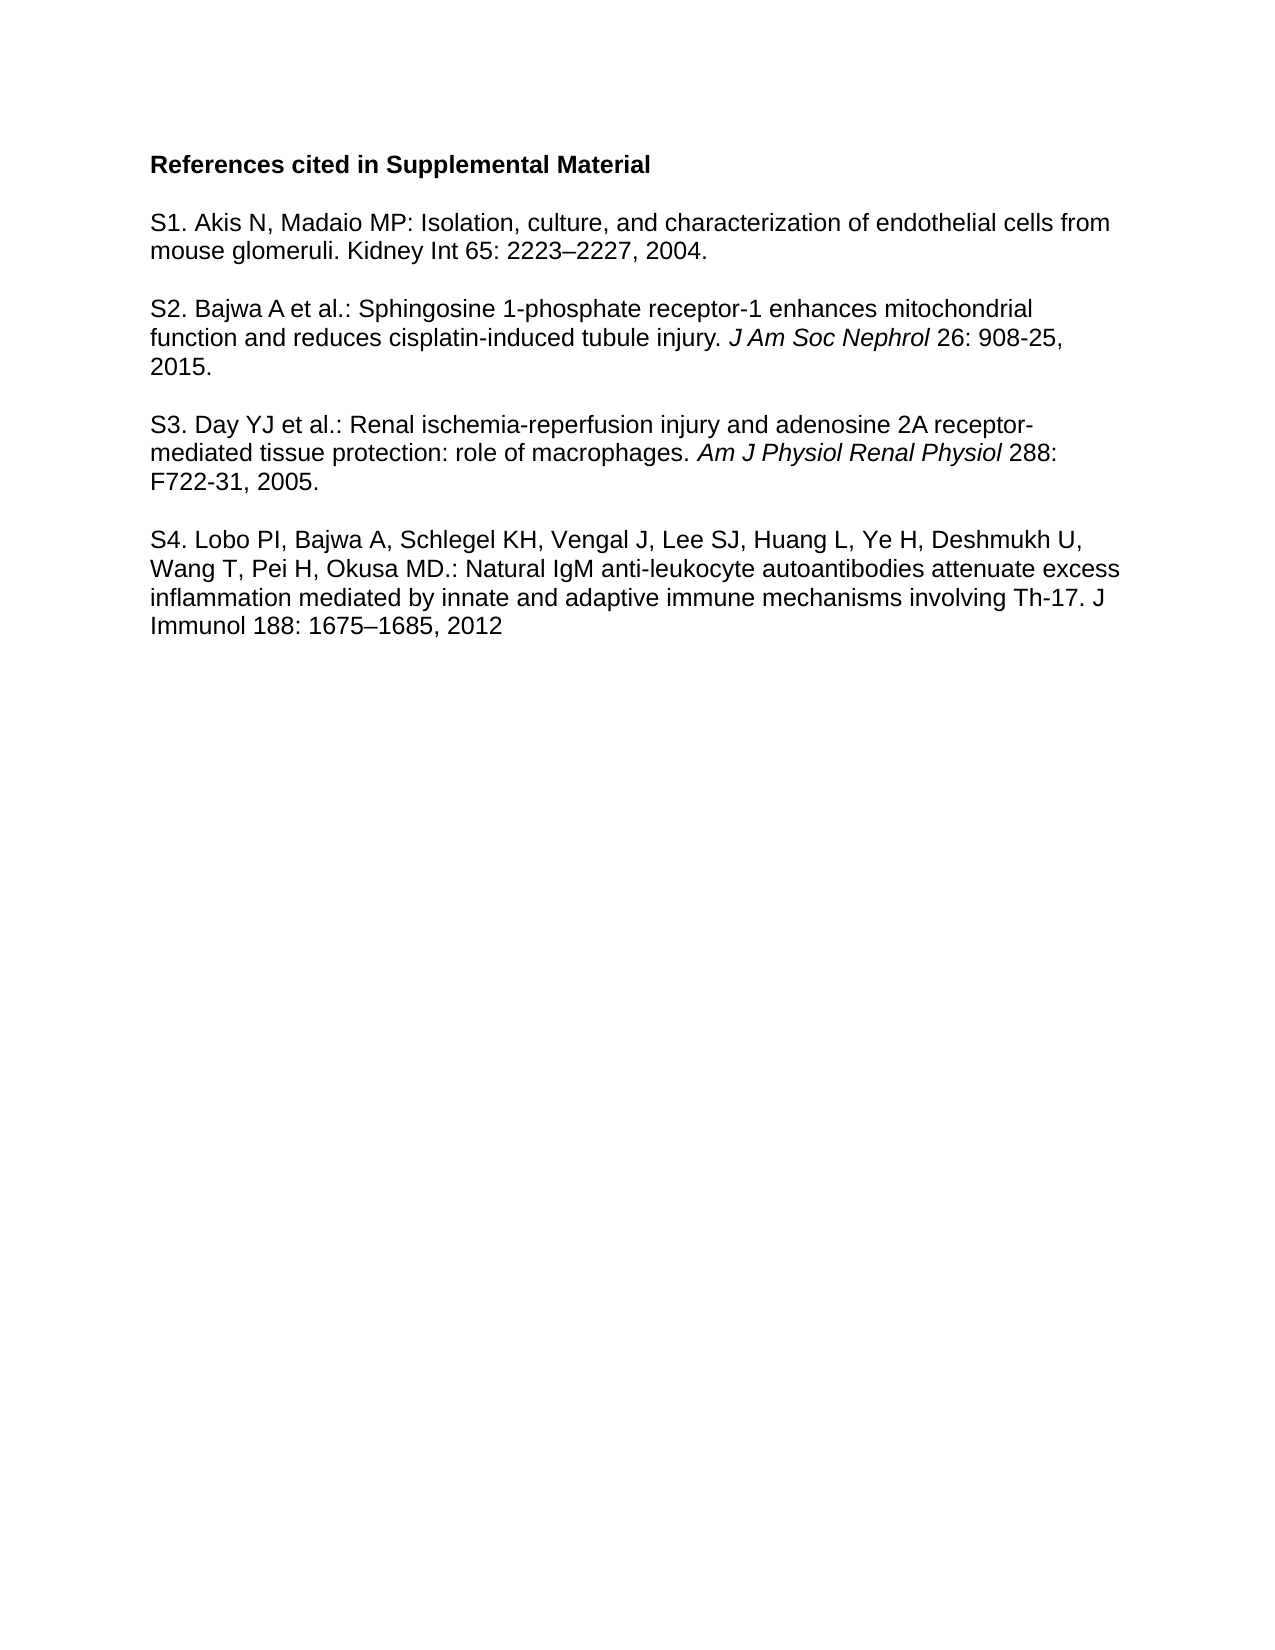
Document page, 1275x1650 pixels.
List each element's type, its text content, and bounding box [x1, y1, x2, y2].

text S3. Day YJ et al.: Renal ischemia-reperfusion injury and adenosine 2A receptor-mediated tissue protection: role of macrophages. Am J Physiol Renal Physiol 288: F722-31, 2005. [150, 409, 1125, 496]
text References cited in Supplemental Material [150, 150, 1125, 179]
text S1. Akis N, Madaio MP: Isolation, culture, and characterization of endothelial cells from mouse glomeruli. Kidney Int 65: 2223–2227, 2004. [150, 207, 1125, 265]
text S4. Lobo PI, Bajwa A, Schlegel KH, Vengal J, Lee SJ, Huang L, Ye H, Deshmukh U, Wang T, Pei H, Okusa MD.: Natural IgM anti-leukocyte autoantibodies attenuate excess inflammation mediated by innate and adaptive immune mechanisms involving Th-17. J Immunol 188: 1675–1685, 2012 [150, 525, 1125, 640]
text S2. Bajwa A et al.: Sphingosine 1-phosphate receptor-1 enhances mitochondrial function and reduces cisplatin-induced tubule injury. J Am Soc Nephrol 26: 908-25, 2015. [150, 294, 1125, 380]
